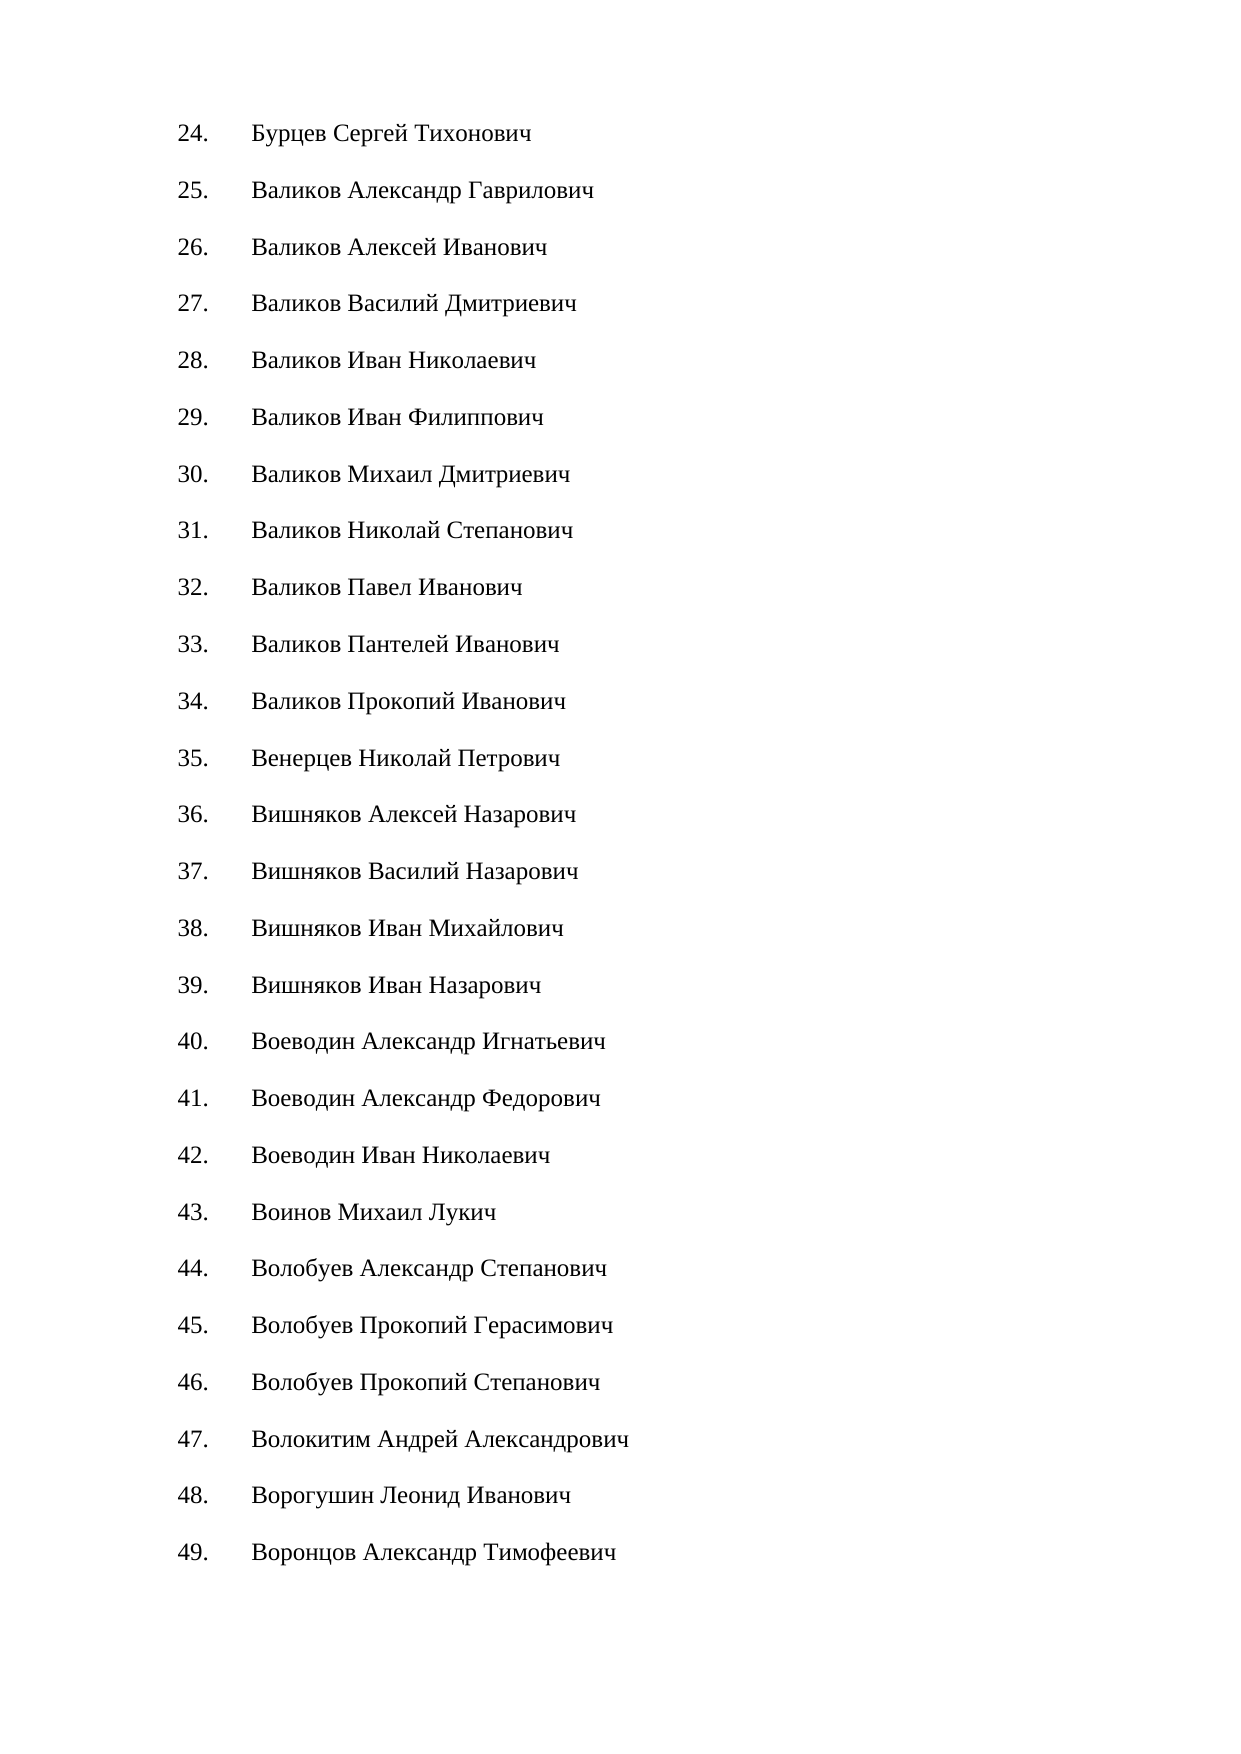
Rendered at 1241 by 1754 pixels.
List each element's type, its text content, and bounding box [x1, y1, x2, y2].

text 30. Валиков Михаил Дмитриевич [177, 459, 1152, 516]
text 31. Валиков Николай Степанович [177, 516, 1152, 572]
text 25. Валиков Александр Гаврилович [177, 175, 1152, 232]
text 40. Воеводин Александр Игнатьевич [177, 1026, 1152, 1083]
text 41. Воеводин Александр Федорович [177, 1083, 1152, 1140]
text 36. Вишняков Алексей Назарович [177, 799, 1152, 856]
text 37. Вишняков Василий Назарович [177, 856, 1152, 913]
text 26. Валиков Алексей Иванович [177, 232, 1152, 288]
text 33. Валиков Пантелей Иванович [177, 629, 1152, 686]
text 48. Ворогушин Леонид Иванович [177, 1481, 1152, 1537]
text 38. Вишняков Иван Михайлович [177, 913, 1152, 970]
text 49. Воронцов Александр Тимофеевич [177, 1537, 1152, 1594]
text 46. Волобуев Прокопий Степанович [177, 1367, 1152, 1424]
text 24. Бурцев Сергей Тихонович [177, 118, 1152, 175]
text 45. Волобуев Прокопий Герасимович [177, 1310, 1152, 1367]
text 43. Воинов Михаил Лукич [177, 1197, 1152, 1253]
text 42. Воеводин Иван Николаевич [177, 1140, 1152, 1197]
text 28. Валиков Иван Николаевич [177, 345, 1152, 402]
text 39. Вишняков Иван Назарович [177, 970, 1152, 1026]
text 29. Валиков Иван Филиппович [177, 402, 1152, 459]
text 44. Волобуев Александр Степанович [177, 1253, 1152, 1310]
text 27. Валиков Василий Дмитриевич [177, 288, 1152, 345]
text 47. Волокитим Андрей Александрович [177, 1424, 1152, 1481]
text 34. Валиков Прокопий Иванович [177, 686, 1152, 743]
text 35. Венерцев Николай Петрович [177, 743, 1152, 799]
text 32. Валиков Павел Иванович [177, 572, 1152, 629]
